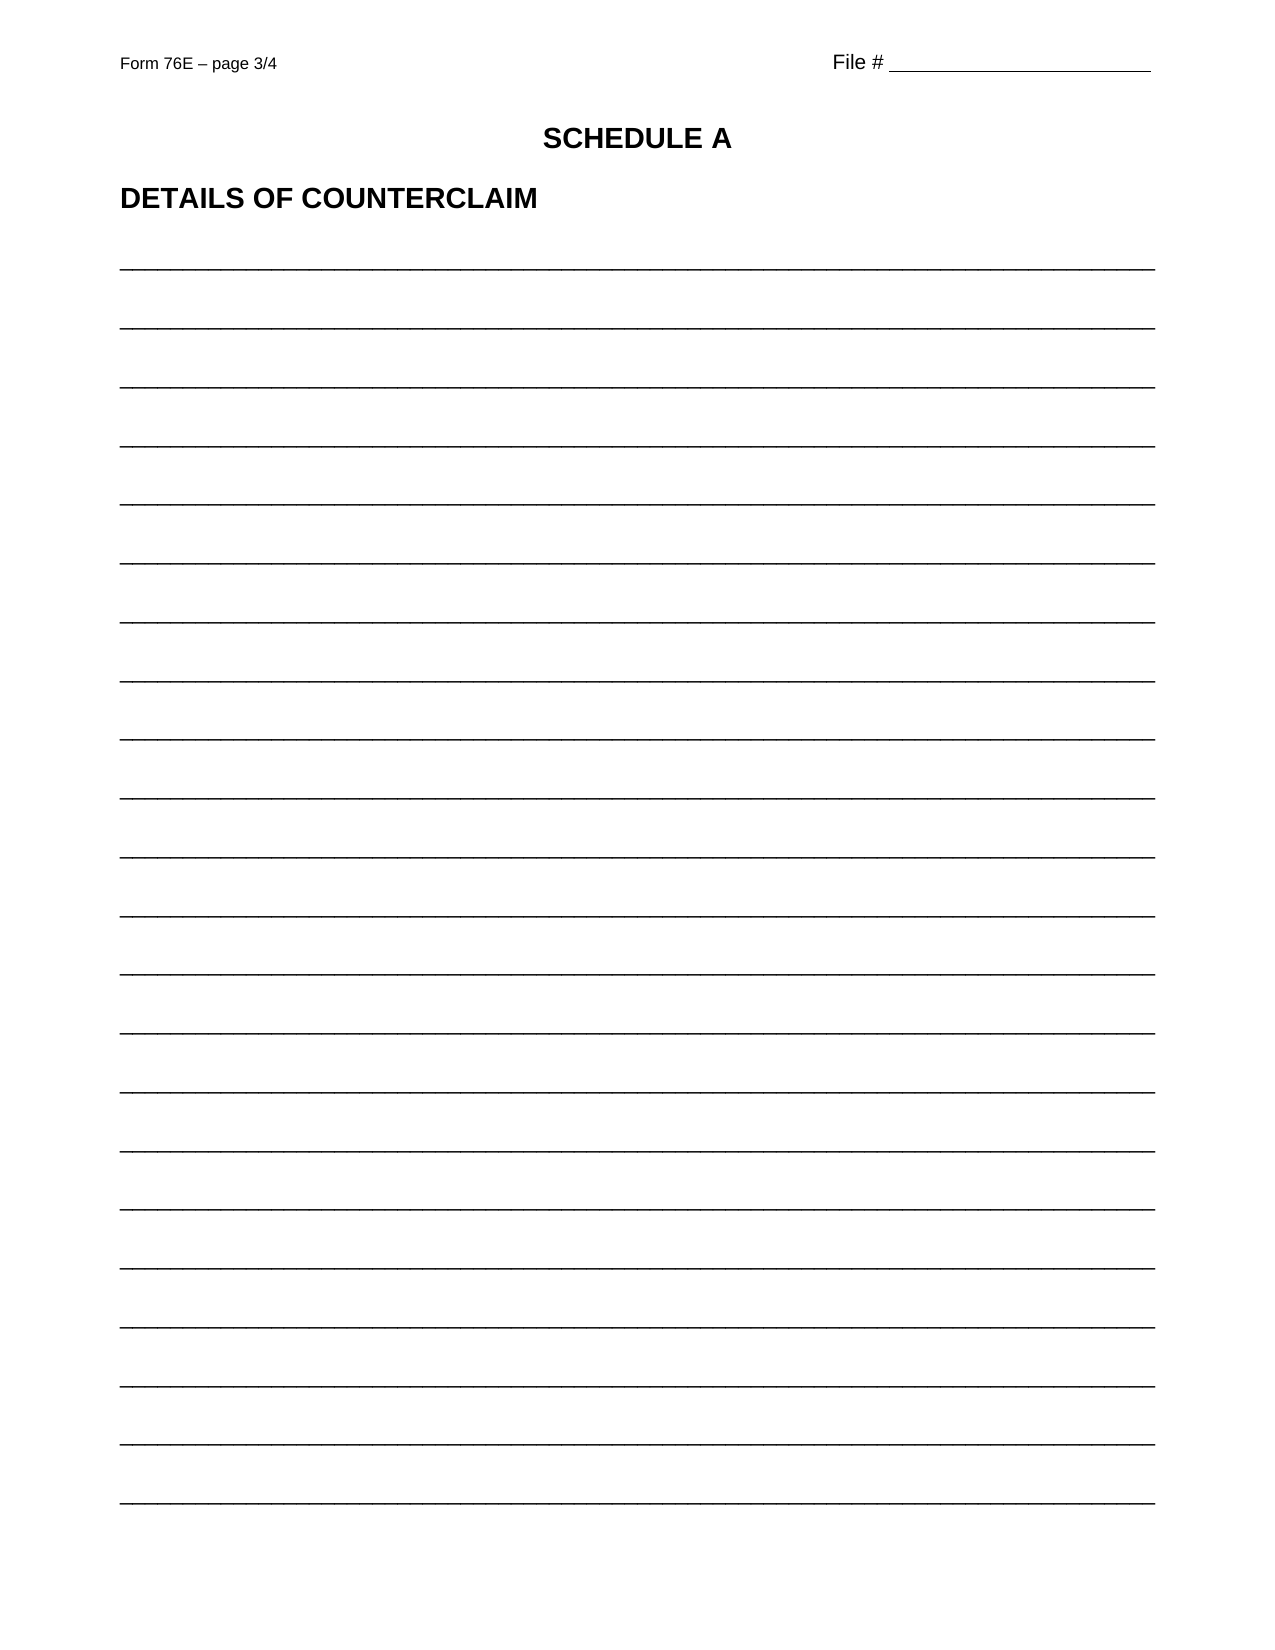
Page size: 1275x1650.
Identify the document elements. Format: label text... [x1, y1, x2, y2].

text DETAILS OF COUNTERCLAIM [120, 181, 1155, 214]
text SCHEDULE A [120, 121, 1155, 155]
